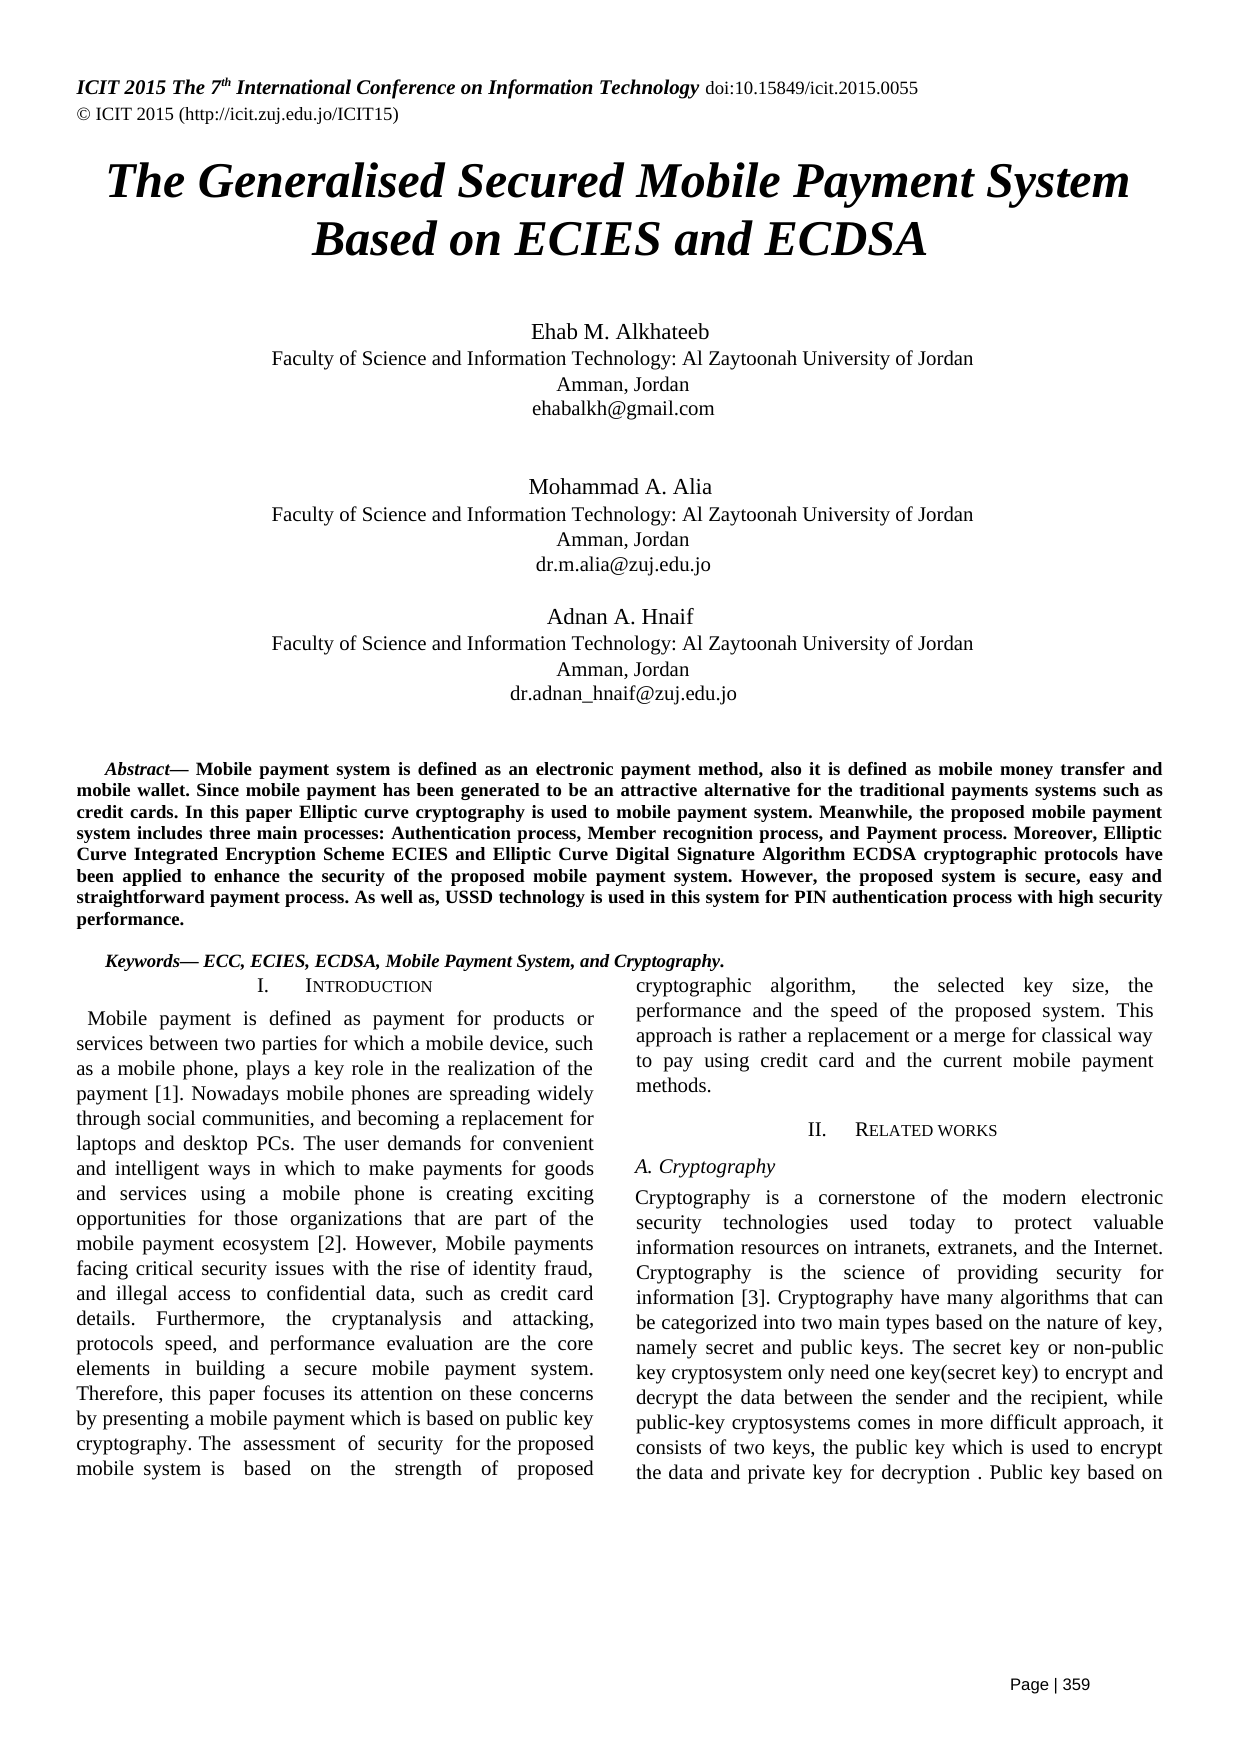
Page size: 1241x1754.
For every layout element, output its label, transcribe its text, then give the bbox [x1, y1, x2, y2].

text Mobile payment is defined as payment for products or services between two parties for which a mobile device, such as a mobile phone, plays a key role in the realization of the payment [1]. Nowadays mobile phones are spreading widely through social communities, and becoming a replacement for laptops and desktop PCs. The user demands for convenient and intelligent ways in which to make payments for goods and services using a mobile phone is creating exciting opportunities for those organizations that are part of the mobile payment ecosystem [2]. However, Mobile payments facing critical security issues with the rise of identity fraud, and illegal access to confidential data, such as credit card details. Furthermore, the cryptanalysis and attacking, protocols speed, and performance evaluation are the core elements in building a secure mobile payment system. Therefore, this paper focuses its attention on these concerns by presenting a mobile payment which is based on public key cryptography. The assessment of security for the proposed mobile system is based on the strength of proposed cryptographic algorithm, the selected key size, the performance and the speed of the proposed system. This approach is rather a replacement or a merge for classical way to pay using credit card and the current mobile payment methods. [75, 1006, 594, 1480]
text Amman, Jordan dr.adnan_hnaif@zuj.edu.jo [440, 656, 805, 705]
subtitle II. RELATED WORKS [636, 1117, 1168, 1141]
subtitle Adnan A. Hnaif [76, 603, 1163, 629]
subtitle I. INTRODUCTION [76, 973, 414, 997]
text Faculty of Science and Information Technology: Al Zaytoonah University of Jordan [271, 631, 974, 655]
subtitle A. Cryptography [635, 1154, 974, 1178]
subtitle Mohammad A. Alia [76, 473, 1164, 500]
text The Generalised Secured Mobile Payment System Based on ECIES and ECDSA [76, 152, 1164, 266]
text Amman, Jordan dr.m.alia@zuj.edu.jo [466, 527, 779, 576]
subtitle Ehab M. Alkhateeb [76, 318, 1164, 344]
text Faculty of Science and Information Technology: Al Zaytoonah University of Jordan [271, 346, 974, 370]
text Faculty of Science and Information Technology: Al Zaytoonah University of Jordan [271, 502, 974, 526]
text Abstract— Mobile payment system is defined as an electronic payment method, also it is defined as mobile money transfer and mobile wallet. Since mobile payment has been generated to be an attractive alternative for the traditional payments systems such as credit cards. In this paper Elliptic curve cryptography is used to mobile payment system. Meanwhile, the proposed mobile payment system includes three main processes: Authentication process, Member recognition process, and Payment process. Moreover, Elliptic Curve Integrated Encryption Scheme ECIES and Elliptic Curve Digital Signature Algorithm ECDSA cryptographic protocols have been applied to enhance the security of the proposed mobile payment system. However, the proposed system is secure, easy and straightforward payment process. As well as, USSD technology is used in this system for PIN authentication process with high security performance. [76, 758, 1164, 929]
text Amman, Jordan ehabalkh@gmail.com [462, 371, 783, 420]
text Keywords— ECC, ECIES, ECDSA, Mobile Payment System, and Cryptography. [105, 950, 1164, 972]
